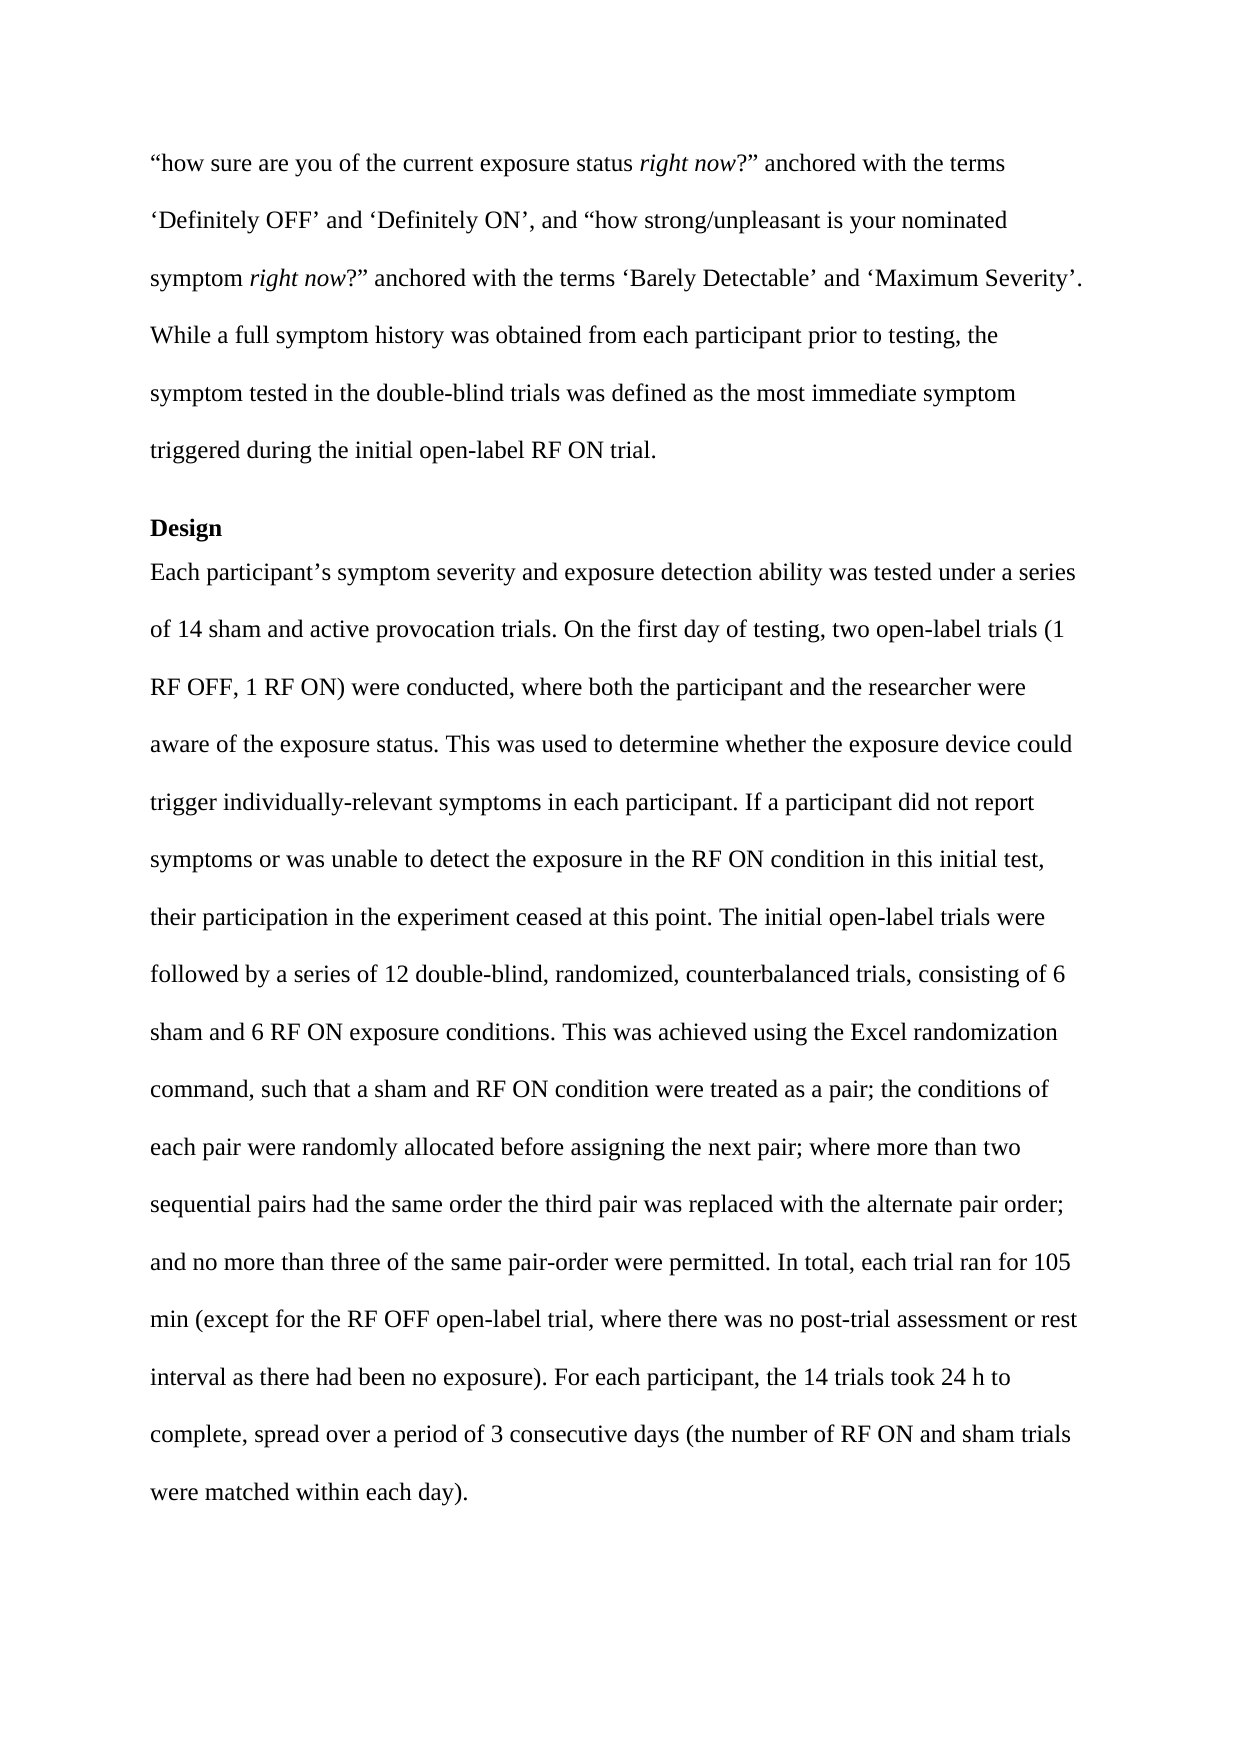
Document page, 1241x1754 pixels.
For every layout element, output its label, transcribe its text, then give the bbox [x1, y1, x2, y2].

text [150, 148, 1090, 464]
text Each participant’s symptom severity and exposure detection ability was tested under a series of 14 sham and active provocation trials. On the first day of testing, two open-label trials (1 RF OFF, 1 RF ON) were conducted, where both the participant and the researcher were aware of the exposure status. This was used to determine whether the exposure device could trigger individually-relevant symptoms in each participant. If a participant did not report symptoms or was unable to detect the exposure in the RF ON condition in this initial test, their participation in the experiment ceased at this point. The initial open-label trials were followed by a series of 12 double-blind, randomized, counterbalanced trials, consisting of 6 sham and 6 RF ON exposure conditions. This was achieved using the Excel randomization command, such that a sham and RF ON condition were treated as a pair; the conditions of each pair were randomly allocated before assigning the next pair; where more than two sequential pairs had the same order the third pair was replaced with the alternate pair order; and no more than three of the same pair-order were permitted. In total, each trial ran for 105 min (except for the RF OFF open-label trial, where there was no post-trial assessment or rest interval as there had been no exposure). For each participant, the 14 trials took 24 h to complete, spread over a period of 3 consecutive days (the number of RF ON and sham trials were matched within each day). [150, 557, 1090, 1505]
subtitle Design [150, 513, 1090, 542]
